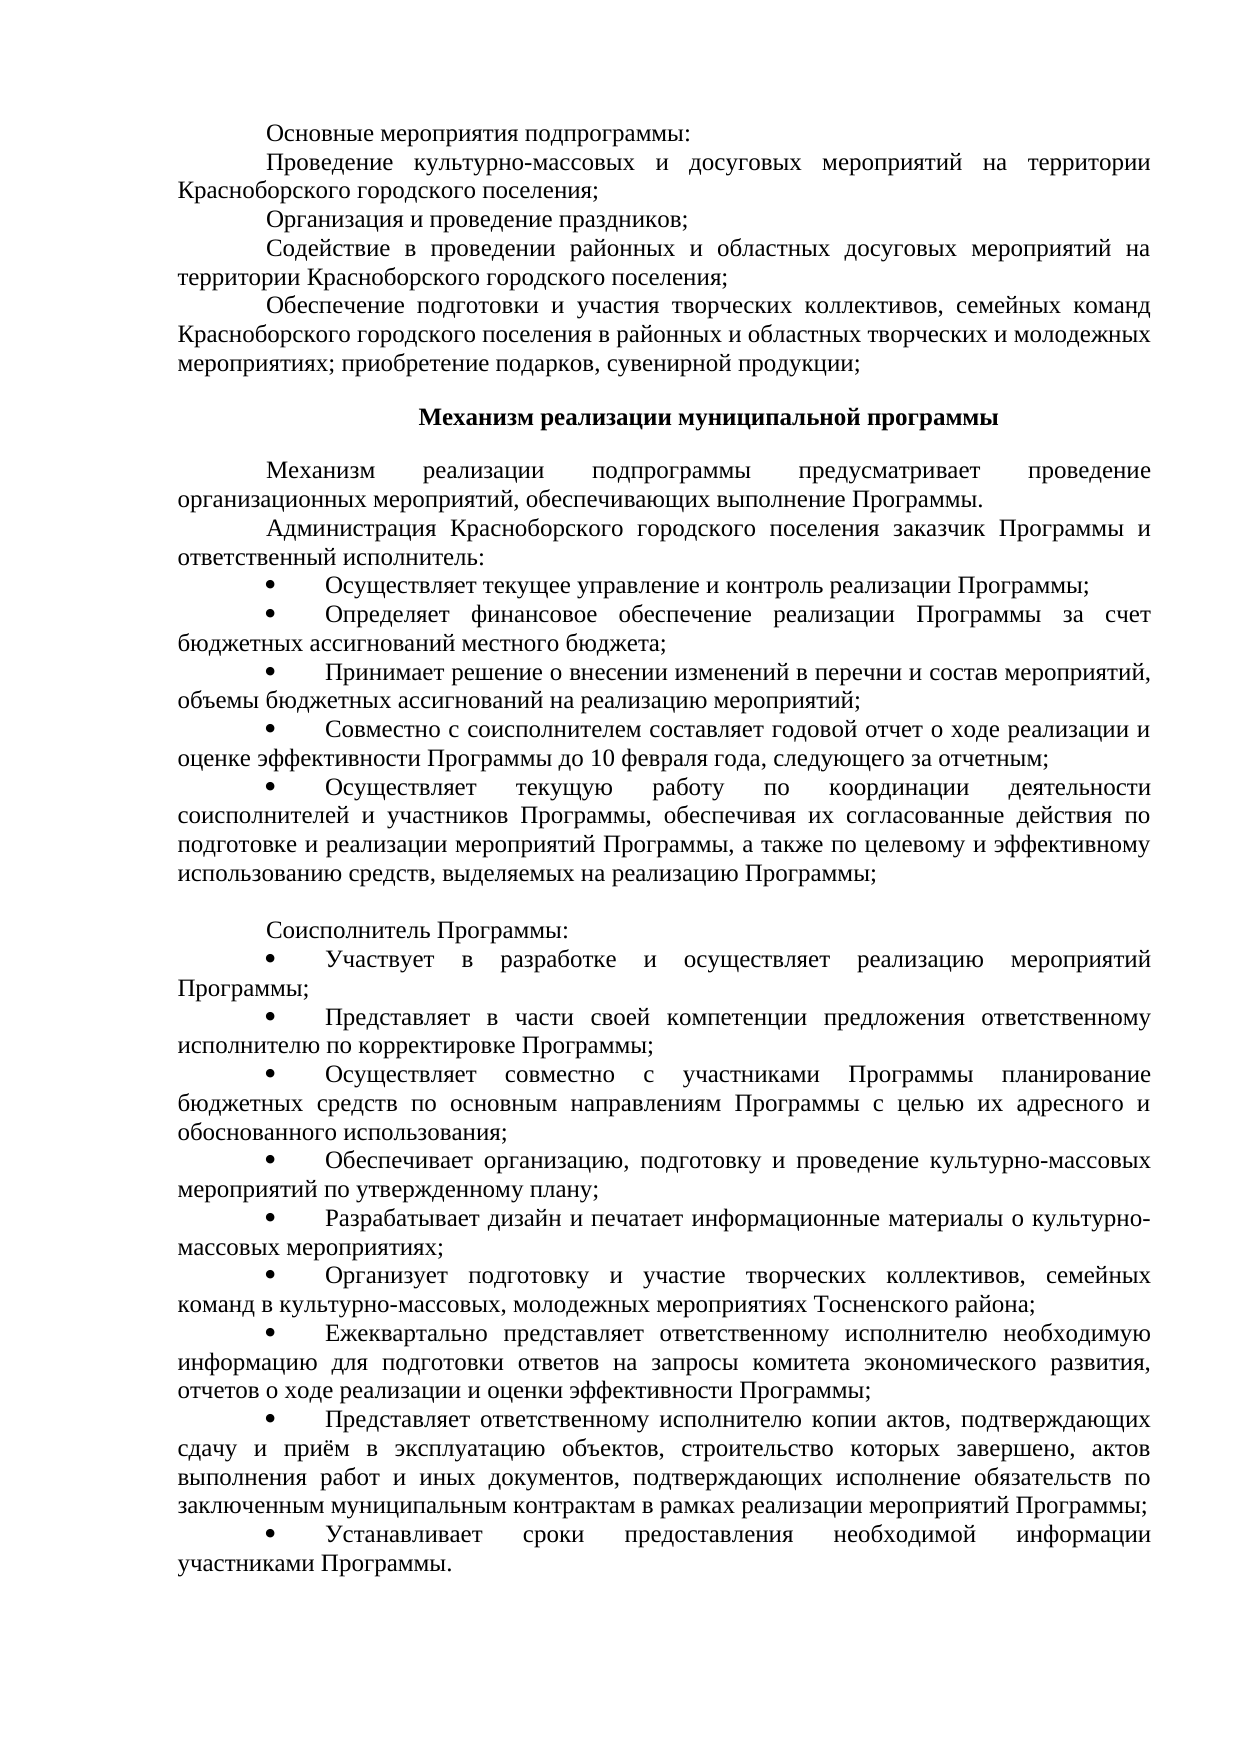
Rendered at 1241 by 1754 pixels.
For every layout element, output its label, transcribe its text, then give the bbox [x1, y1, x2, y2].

list Организует подготовку и участие творческих коллективов, семейных команд в культурно-массовых, молодежных мероприятиях Тосненского района; [177, 1261, 1152, 1318]
text Содействие в проведении районных и областных досуговых мероприятий на территории Красноборского городского поселения; [177, 233, 1152, 291]
list Осуществляет текущее управление и контроль реализации Программы; [177, 571, 1152, 599]
text Механизм реализации муниципальной программы [177, 406, 1152, 431]
list Обеспечивает организацию, подготовку и проведение культурно-массовых мероприятий по утвержденному плану; [177, 1146, 1152, 1203]
list Разрабатывает дизайн и печатает информационные материалы о культурно-массовых мероприятиях; [177, 1203, 1152, 1261]
list Участвует в разработке и осуществляет реализацию мероприятий Программы; [177, 944, 1152, 1002]
list Принимает решение о внесении изменений в перечни и состав мероприятий, объемы бюджетных ассигнований на реализацию мероприятий; [177, 657, 1152, 714]
list Ежеквартально представляет ответственному исполнителю необходимую информацию для подготовки ответов на запросы комитета экономического развития, отчетов о ходе реализации и оценки эффективности Программы; [177, 1318, 1152, 1404]
text Администрация Красноборского городского поселения заказчик Программы и ответственный исполнитель: [177, 513, 1152, 571]
list Устанавливает сроки предоставления необходимой информации участниками Программы. [177, 1519, 1152, 1577]
text Проведение культурно-массовых и досуговых мероприятий на территории Красноборского городского поселения; [177, 147, 1152, 204]
text Обеспечение подготовки и участия творческих коллективов, семейных команд Красноборского городского поселения в районных и областных творческих и молодежных мероприятиях; приобретение подарков, сувенирной продукции; [177, 291, 1152, 377]
list Представляет в части своей компетенции предложения ответственному исполнителю по корректировке Программы; [177, 1002, 1152, 1059]
text Механизм реализации подпрограммы предусматривает проведение организационных мероприятий, обеспечивающих выполнение Программы. [177, 456, 1152, 513]
list Представляет ответственному исполнителю копии актов, подтверждающих сдачу и приём в эксплуатацию объектов, строительство которых завершено, актов выполнения работ и иных документов, подтверждающих исполнение обязательств по заключенным муниципальным контрактам в рамках реализации мероприятий Программы; [177, 1404, 1152, 1519]
list Осуществляет текущую работу по координации деятельности соисполнителей и участников Программы, обеспечивая их согласованные действия по подготовке и реализации мероприятий Программы, а также по целевому и эффективному использованию средств, выделяемых на реализацию Программы; [177, 772, 1152, 887]
list Совместно с соисполнителем составляет годовой отчет о ходе реализации и оценке эффективности Программы до 10 февраля года, следующего за отчетным; [177, 714, 1152, 772]
text Соисполнитель Программы: [177, 916, 1152, 944]
text Основные мероприятия подпрограммы: [177, 118, 1152, 147]
text Организация и проведение праздников; [177, 204, 1152, 233]
list Определяет финансовое обеспечение реализации Программы за счет бюджетных ассигнований местного бюджета; [177, 599, 1152, 657]
list Осуществляет совместно с участниками Программы планирование бюджетных средств по основным направлениям Программы с целью их адресного и обоснованного использования; [177, 1059, 1152, 1146]
